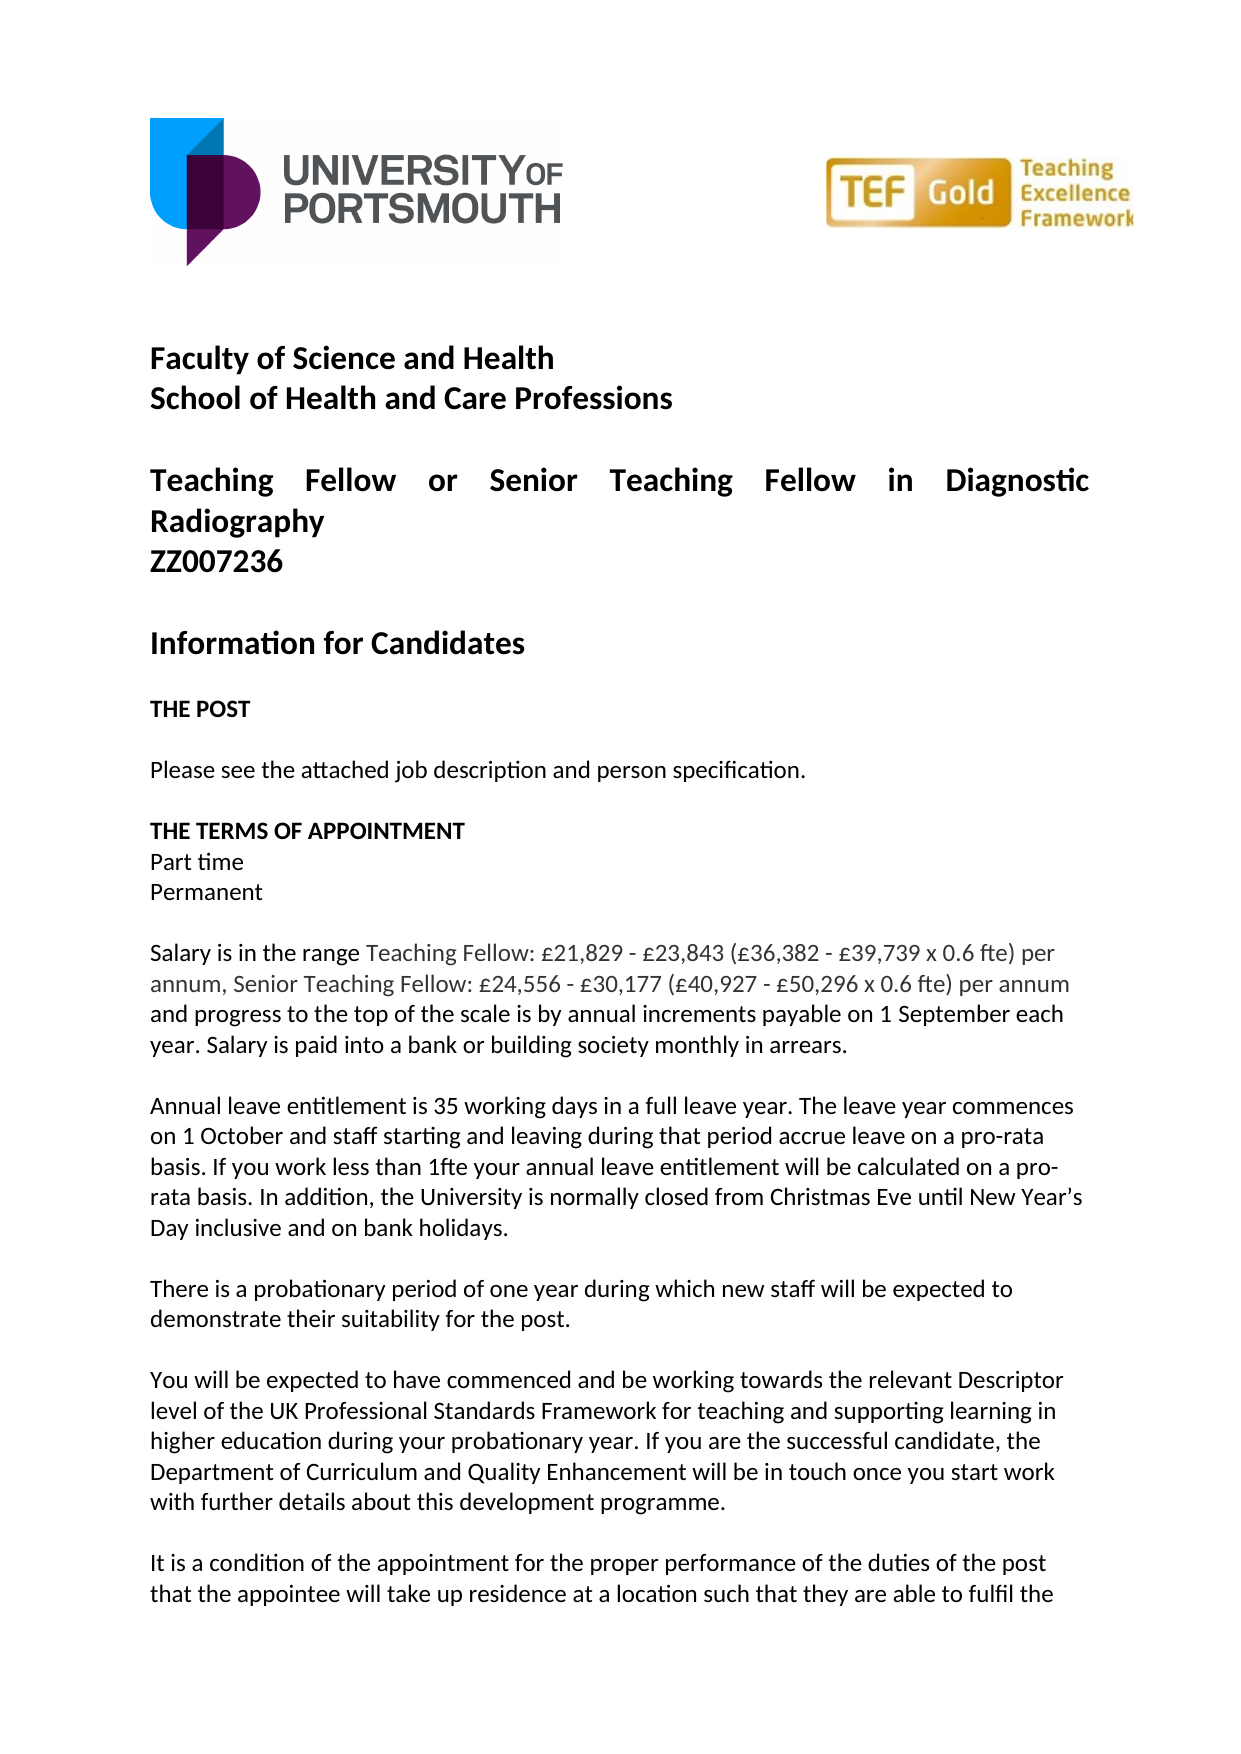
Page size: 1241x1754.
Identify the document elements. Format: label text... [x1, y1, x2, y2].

text THE TERMS OF APPOINTMENT [150, 815, 1090, 846]
text ZZ007236 [150, 540, 1090, 581]
picture [825, 157, 1133, 228]
text Teaching Fellow or Senior Teaching Fellow in Diagnostic Radiography [150, 459, 1090, 540]
text Permanent [150, 876, 1090, 907]
picture [150, 118, 563, 266]
text Part time [150, 846, 1090, 876]
text Annual leave entitlement is 35 working days in a full leave year. The leave year commences on 1 October and staff starting and leaving during that period accrue leave on a pro-rata basis. If you work less than 1fte your annual leave entitlement will be calculated on a pro-rata basis. In addition, the University is normally closed from Christmas Eve until New Year’s Day inclusive and on bank holidays. [150, 1090, 1090, 1242]
text There is a probationary period of one year during which new staff will be expected to demonstrate their suitability for the post. [150, 1273, 1090, 1334]
text Salary is in the range Teaching Fellow: £21,829 - £23,843 (£36,382 - £39,739 x 0.6 fte) per annum, Senior Teaching Fellow: £24,556 - £30,177 (£40,927 - £50,296 x 0.6 fte) per annum and progress to the top of the scale is by annual increments payable on 1 September each year. Salary is paid into a bank or building society monthly in arrears. [150, 937, 1090, 1059]
text School of Health and Care Professions [150, 377, 1090, 418]
subtitle Faculty of Science and Health [150, 337, 1090, 377]
text You will be expected to have commenced and be working towards the relevant Descriptor level of the UK Professional Standards Framework for teaching and supporting learning in higher education during your probationary year. If you are the successful candidate, the Department of Curriculum and Quality Enhancement will be in touch once you start work with further details about this development programme. [150, 1364, 1090, 1517]
text Information for Candidates [150, 622, 1090, 662]
text THE POST [150, 693, 1090, 723]
text Please see the attached job description and person specification. [150, 754, 1090, 784]
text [150, 1548, 1090, 1609]
